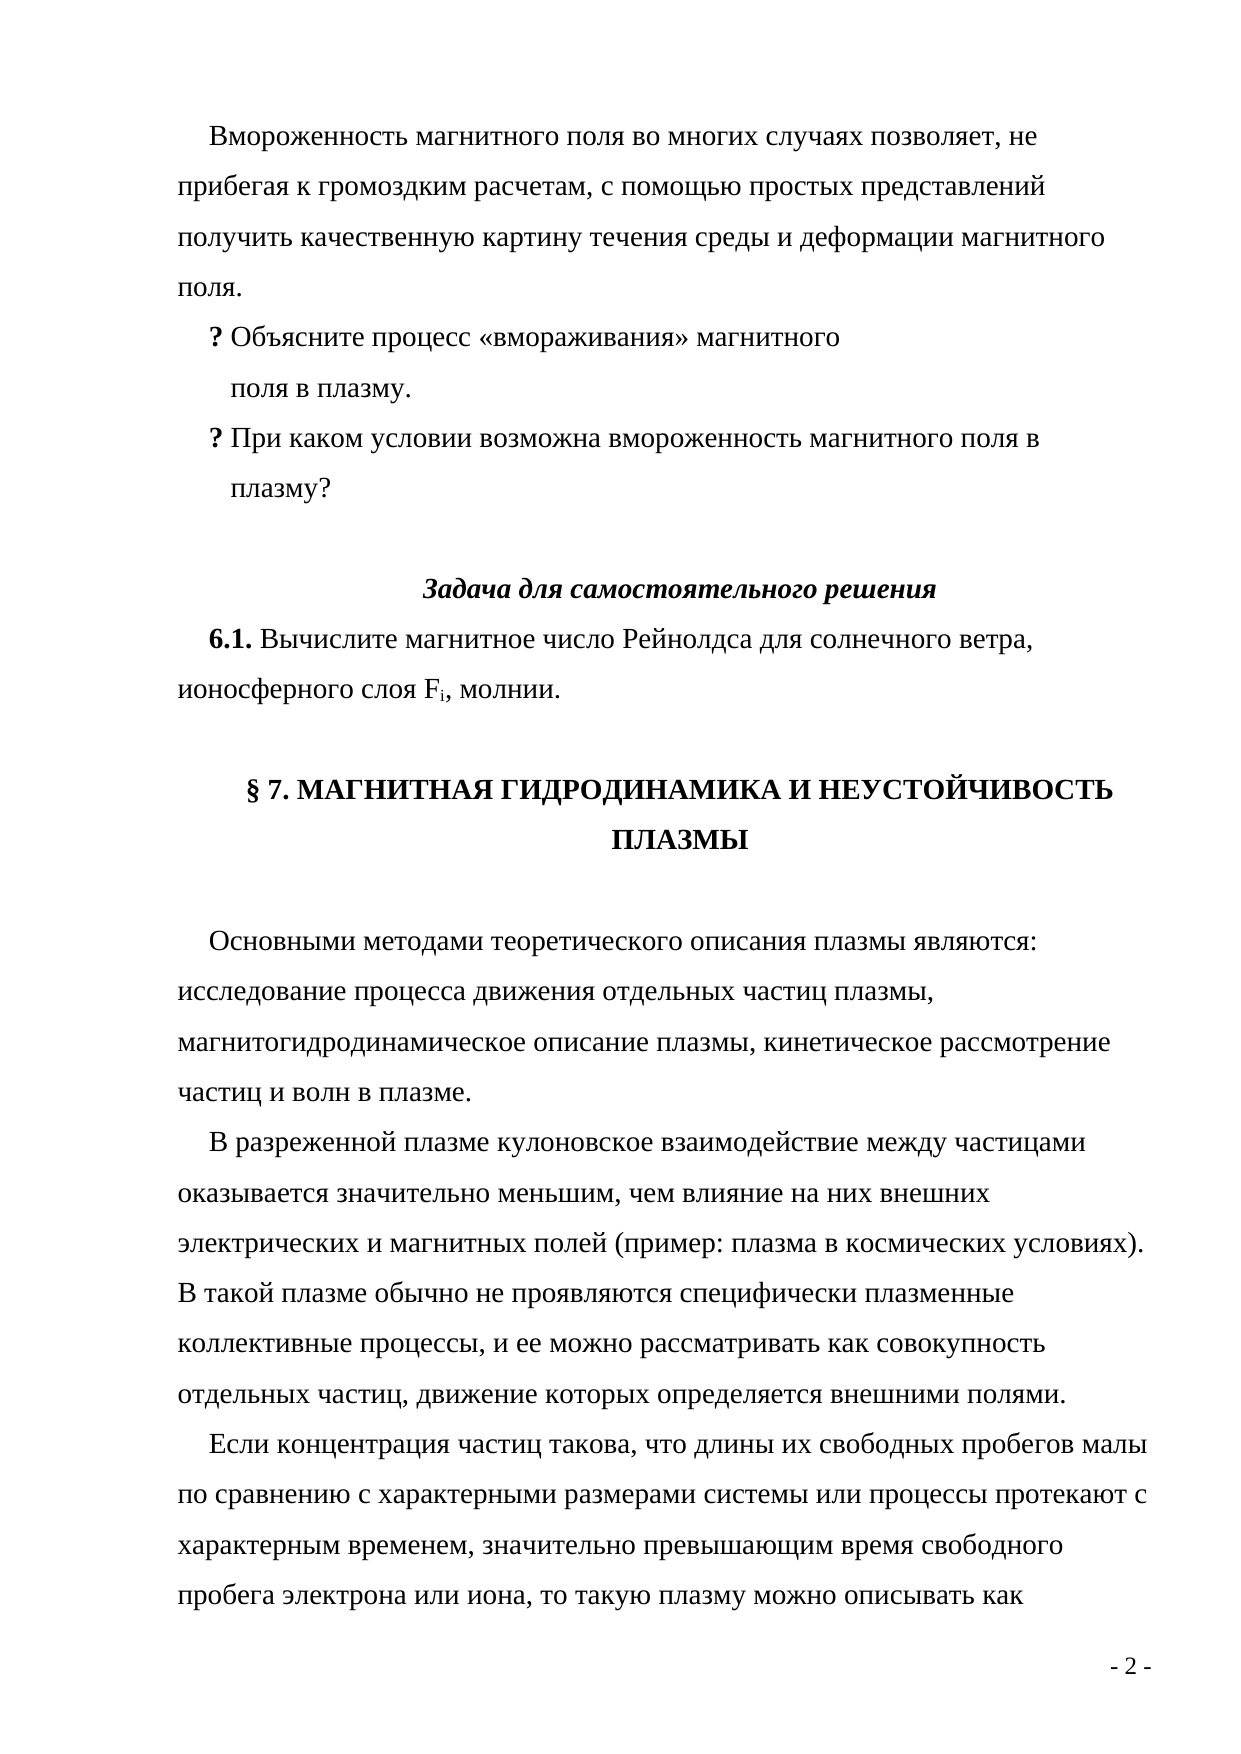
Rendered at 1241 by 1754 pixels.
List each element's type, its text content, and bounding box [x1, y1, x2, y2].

text ? Объясните процесс «вмораживания» магнитного [177, 319, 1152, 353]
text Задача для самостоятельного решения [177, 571, 1152, 604]
text плазму? [177, 470, 1152, 504]
text В разреженной плазме кулоновское взаимодействие между частицами оказывается значительно меньшим, чем влияние на них внешних электрических и магнитных полей (пример: плазма в космических условиях). В такой плазме обычно не проявляются специфически плазменные коллективные процессы, и ее можно рассматривать как совокупность отдельных частиц, движение которых определяется внешними полями. [177, 1124, 1152, 1409]
text ПЛАЗМЫ [177, 822, 1152, 856]
text поля в плазму. [177, 370, 1152, 403]
text ? При каком условии возможна вмороженность магнитного поля в [177, 420, 1152, 453]
text Вмороженность магнитного поля во многих случаях позволяет, не прибегая к громоздким расчетам, с помощью простых представлений получить качественную картину течения среды и деформации магнитного поля. [177, 118, 1152, 303]
text Основными методами теоретического описания плазмы являются: исследование процесса движения отдельных частиц плазмы, магнитогидродинамическое описание плазмы, кинетическое рассмотрение частиц и волн в плазме. [177, 923, 1152, 1108]
text 6.1. Вычислите магнитное число Рейнолдса для солнечного ветра, ионосферного слоя Fi, молнии. [177, 621, 1152, 705]
text § 7. МАГНИТНАЯ ГИДРОДИНАМИКА И НЕУСТОЙЧИВОСТЬ [177, 772, 1152, 806]
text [177, 1426, 1152, 1611]
